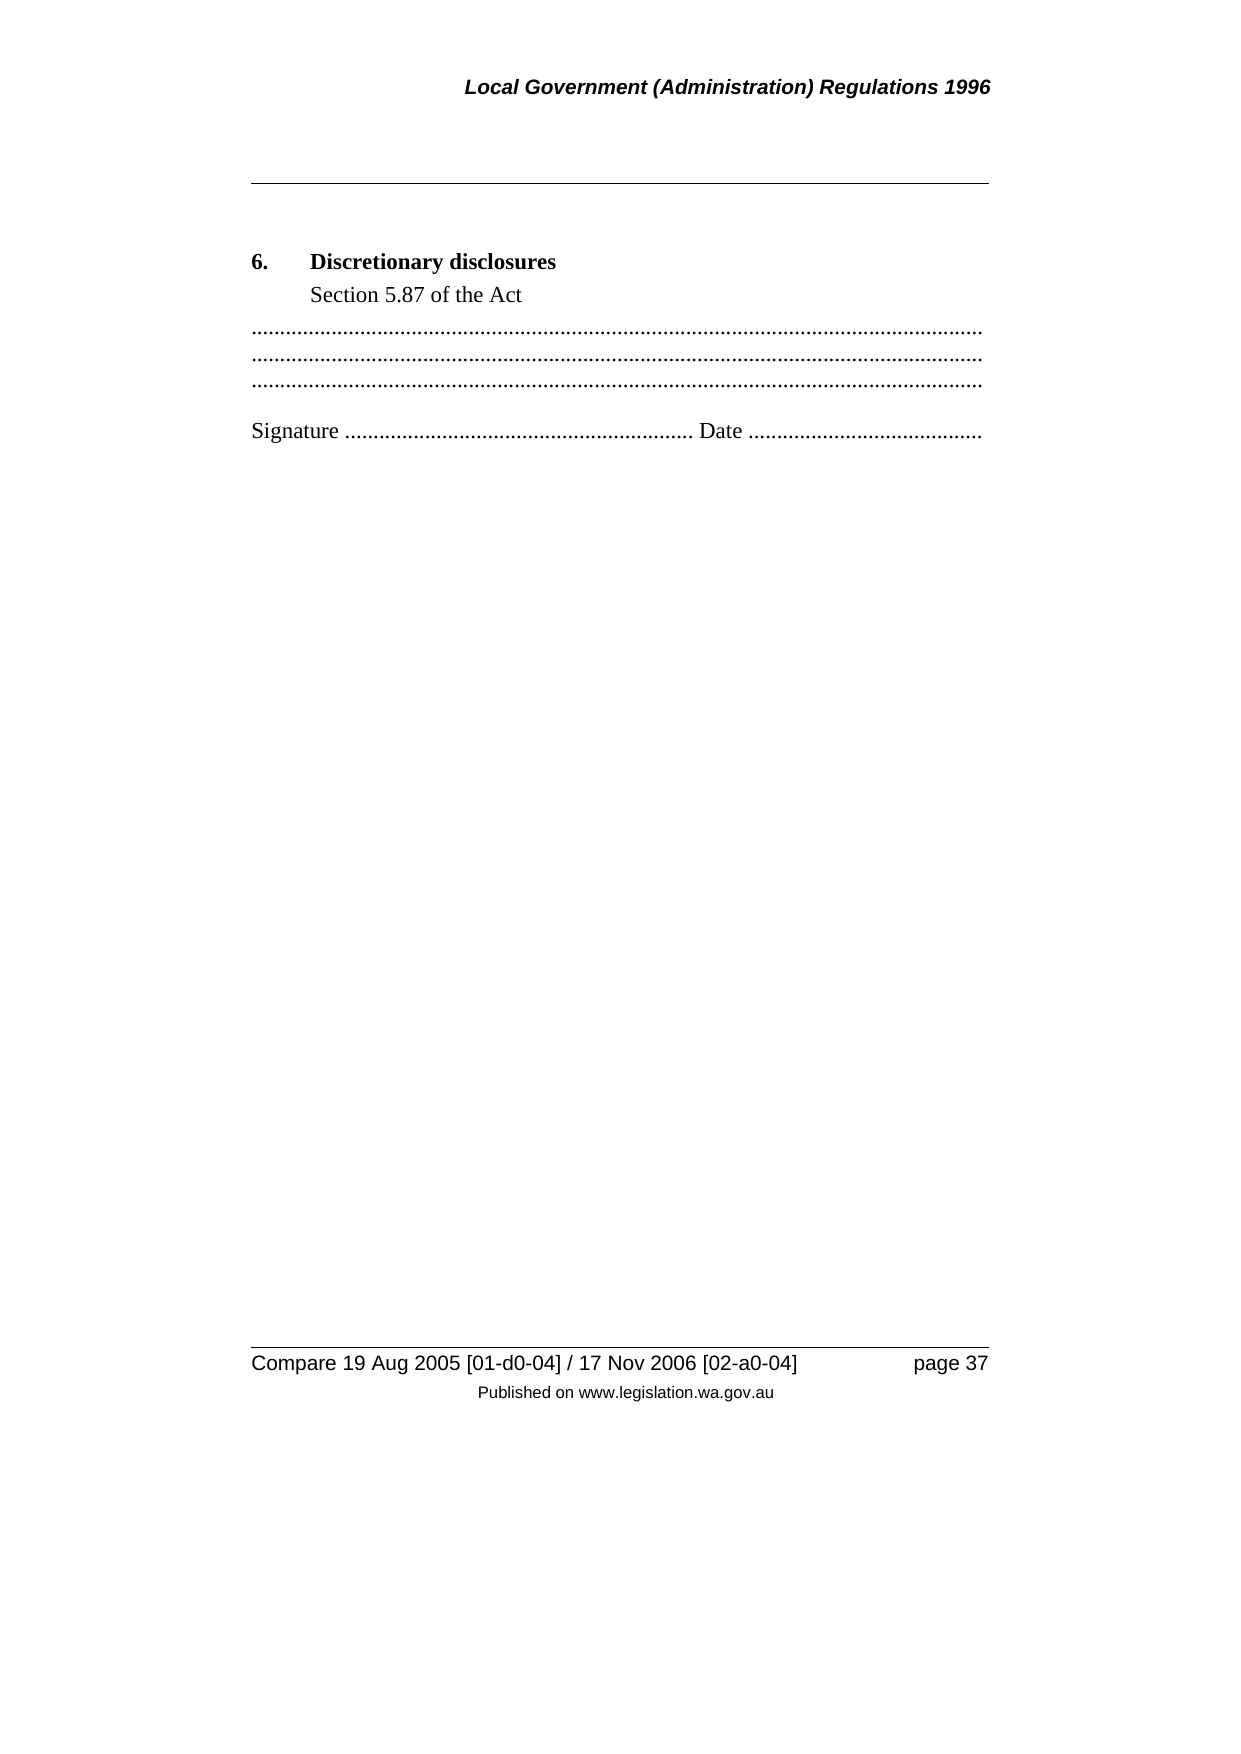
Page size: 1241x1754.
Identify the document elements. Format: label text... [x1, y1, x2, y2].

text 6. Discretionary disclosures [251, 248, 989, 274]
text ................................................................................................................................ [251, 339, 989, 366]
text ................................................................................................................................ [251, 366, 989, 392]
text Signature ............................................................. Date ......................................... [251, 417, 989, 444]
text Section 5.87 of the Act [251, 281, 989, 307]
text ................................................................................................................................ [251, 313, 989, 339]
